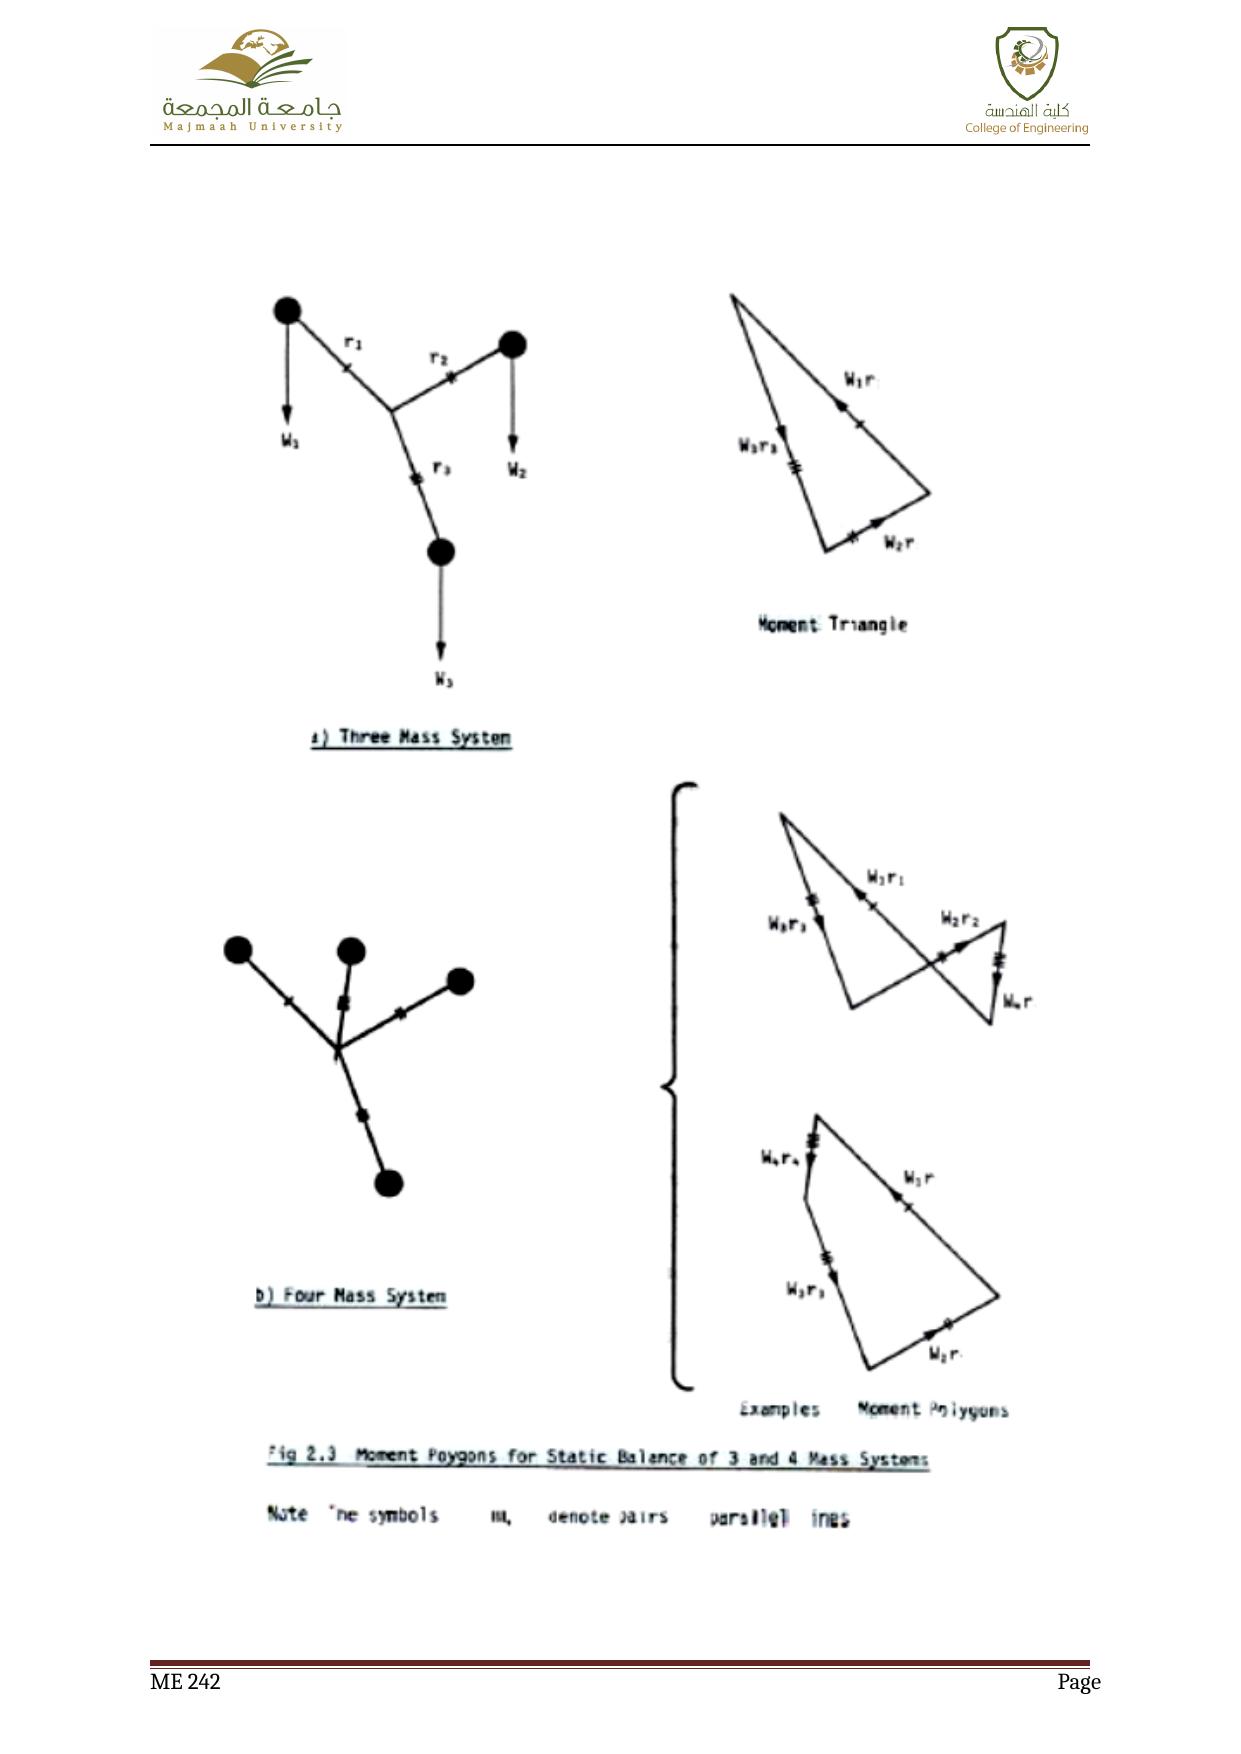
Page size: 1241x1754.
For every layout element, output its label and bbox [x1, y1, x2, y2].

picture [965, 27, 1089, 135]
picture [153, 27, 348, 134]
